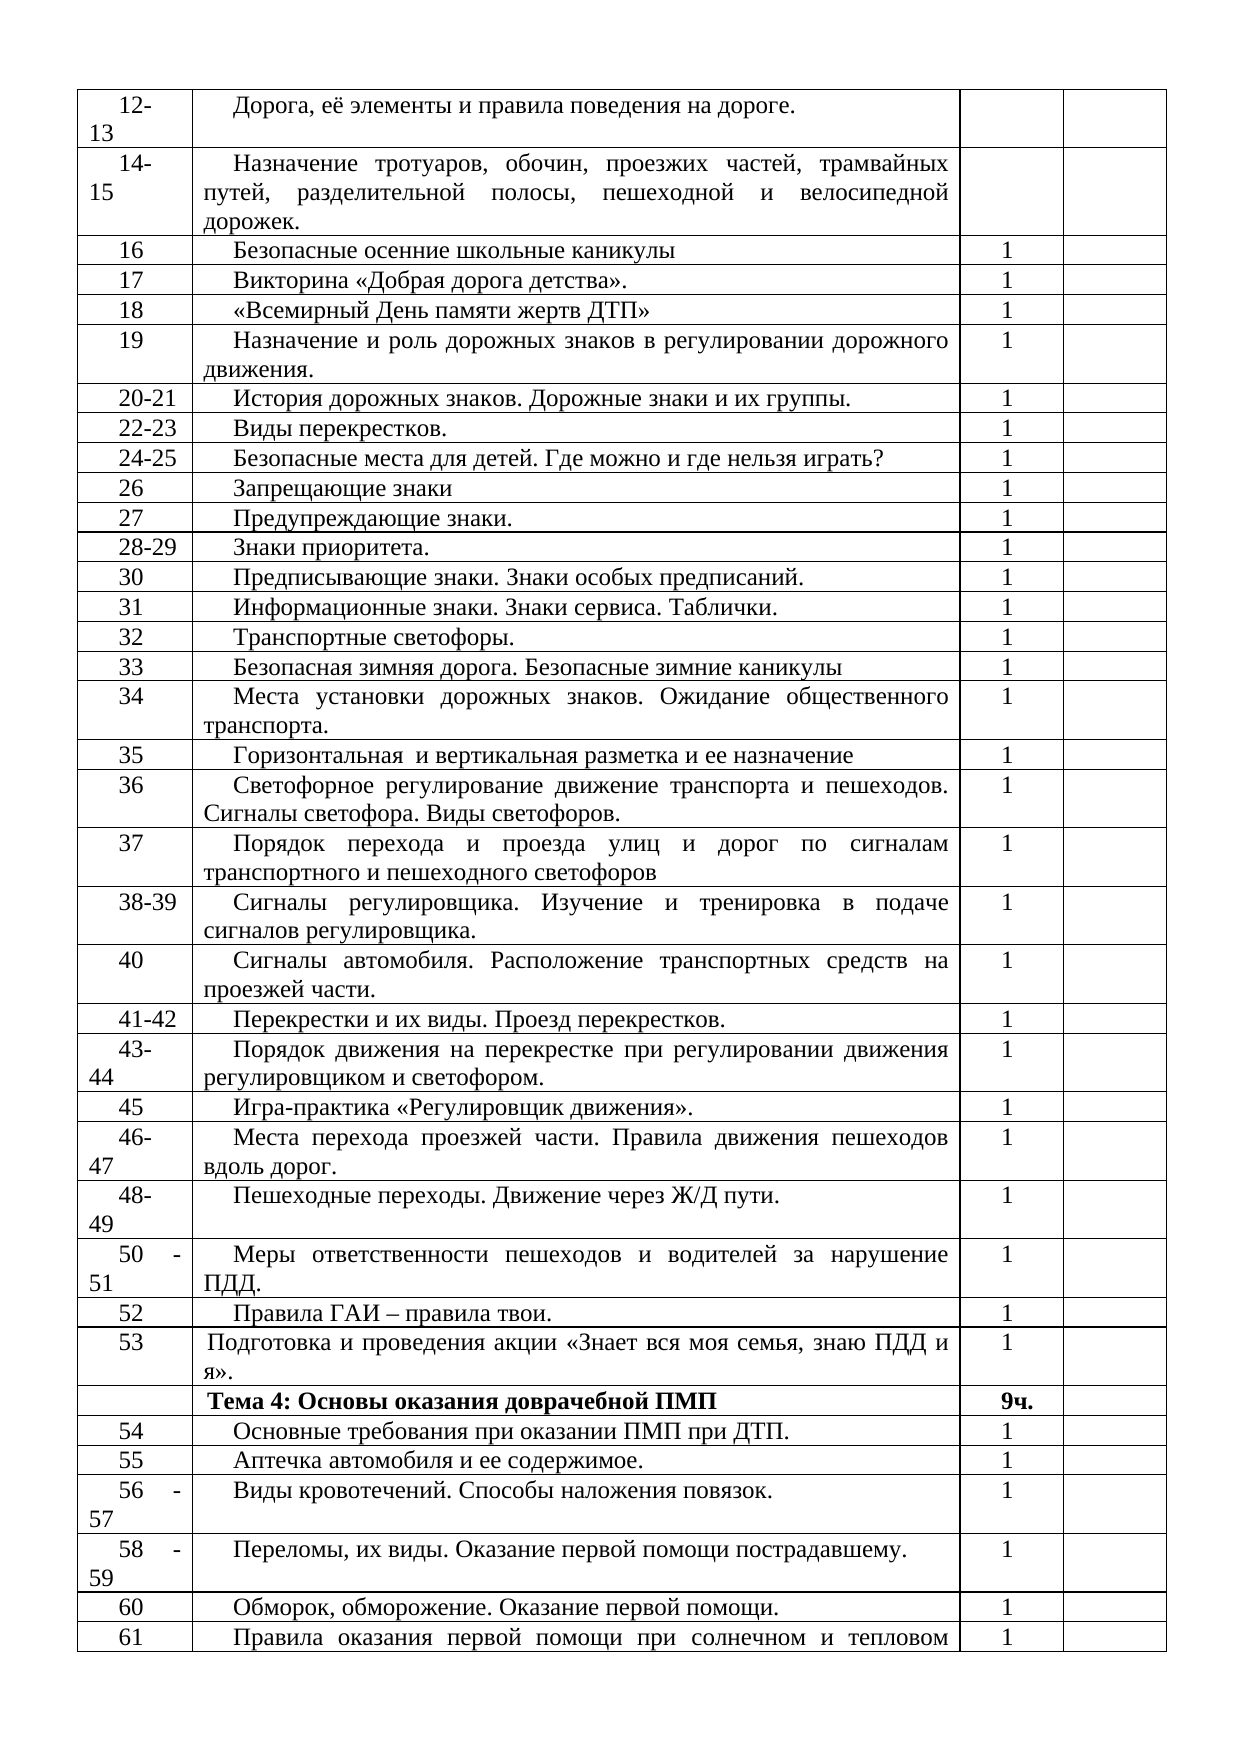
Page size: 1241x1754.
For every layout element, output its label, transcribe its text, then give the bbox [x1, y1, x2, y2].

table_cell Запрещающие знаки [193, 473, 959, 502]
table_cell Назначение и роль дорожных знаков в регулировании дорожного движения. [193, 325, 959, 382]
table_cell Тема 4: Основы оказания доврачебной ПМП [193, 1386, 959, 1415]
table_cell [1064, 1328, 1166, 1385]
table_cell 40 [78, 945, 192, 1003]
table_cell 35 [78, 740, 192, 769]
table_cell Виды кровотечений. Способы наложения повязок. [193, 1475, 959, 1533]
table_cell 41-42 [78, 1004, 192, 1033]
table_cell Назначение тротуаров, обочин, проезжих частей, трамвайных путей, разделительной полосы, пешеходной и велосипедной дорожек. [193, 148, 959, 234]
table_cell 46- 47 [78, 1122, 192, 1179]
table_cell 1 [961, 622, 1063, 651]
table_cell [1064, 770, 1166, 827]
table_cell 1 [961, 1298, 1063, 1326]
table_cell 1 [961, 652, 1063, 680]
table_cell 12- 13 [78, 90, 192, 147]
table_cell 60 [78, 1593, 192, 1621]
table_cell [1064, 1298, 1166, 1326]
table_cell [1064, 1239, 1166, 1297]
table_cell [1064, 413, 1166, 442]
table_cell Порядок перехода и проезда улиц и дорог по сигналам транспортного и пешеходного светофоров [193, 828, 959, 886]
table_cell [1064, 1386, 1166, 1415]
table_cell [1064, 622, 1166, 651]
table_cell 50 - 51 [78, 1239, 192, 1297]
table_cell 61 [78, 1622, 192, 1651]
table_cell 16 [78, 236, 192, 264]
table_cell 1 [961, 236, 1063, 264]
table_cell [78, 1386, 192, 1415]
table_cell 1 [961, 1475, 1063, 1533]
table_cell Знаки приоритета. [193, 533, 959, 561]
table_cell 55 [78, 1446, 192, 1474]
table_cell «Всемирный День памяти жертв ДТП» [193, 295, 959, 324]
table_cell Предупреждающие знаки. [193, 503, 959, 531]
table_cell 28-29 [78, 533, 192, 561]
table_cell [1064, 473, 1166, 502]
table_cell 1 [961, 1416, 1063, 1444]
table_cell 1 [961, 1122, 1063, 1179]
table_cell Перекрестки и их виды. Проезд перекрестков. [193, 1004, 959, 1033]
table_cell 45 [78, 1092, 192, 1121]
table_cell Места установки дорожных знаков. Ожидание общественного транспорта. [193, 681, 959, 739]
table_cell Транспортные светофоры. [193, 622, 959, 651]
table_cell [1064, 887, 1166, 944]
table_cell 20-21 [78, 384, 192, 412]
table_cell 1 [961, 443, 1063, 472]
table_cell Светофорное регулирование движение транспорта и пешеходов. Сигналы светофора. Виды светофоров. [193, 770, 959, 827]
table_cell 38-39 [78, 887, 192, 944]
table_cell [1064, 503, 1166, 531]
table_cell Аптечка автомобиля и ее содержимое. [193, 1446, 959, 1474]
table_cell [193, 1622, 959, 1651]
table_cell [1064, 1475, 1166, 1533]
table_cell 1 [961, 503, 1063, 531]
table_cell 1 [961, 1622, 1063, 1651]
table_cell Викторина «Добрая дорога детства». [193, 265, 959, 294]
table_cell 34 [78, 681, 192, 739]
table_cell 17 [78, 265, 192, 294]
table_cell 14- 15 [78, 148, 192, 234]
table_cell 54 [78, 1416, 192, 1444]
table_cell 52 [78, 1298, 192, 1326]
table_cell [961, 148, 1063, 234]
table_cell 1 [961, 325, 1063, 382]
table_cell Безопасная зимняя дорога. Безопасные зимние каникулы [193, 652, 959, 680]
table_cell [1064, 1446, 1166, 1474]
table_cell 32 [78, 622, 192, 651]
table_cell Безопасные осенние школьные каникулы [193, 236, 959, 264]
table_cell Меры ответственности пешеходов и водителей за нарушение ПДД. [193, 1239, 959, 1297]
table_cell 1 [961, 887, 1063, 944]
table_cell 1 [961, 1181, 1063, 1238]
table_cell 36 [78, 770, 192, 827]
table_cell Сигналы автомобиля. Расположение транспортных средств на проезжей части. [193, 945, 959, 1003]
table_cell [1064, 325, 1166, 382]
table_cell 1 [961, 384, 1063, 412]
table_cell 58 -59 [78, 1534, 192, 1591]
table_cell 31 [78, 592, 192, 621]
table_cell [1064, 945, 1166, 1003]
table_cell Пешеходные переходы. Движение через Ж/Д пути. [193, 1181, 959, 1238]
table_cell 30 [78, 562, 192, 591]
table_cell Правила ГАИ – правила твои. [193, 1298, 959, 1326]
table_cell 19 [78, 325, 192, 382]
table_cell [1064, 652, 1166, 680]
table_cell [1064, 90, 1166, 147]
table_cell [1064, 828, 1166, 886]
table_cell 1 [961, 265, 1063, 294]
table_cell [1064, 148, 1166, 234]
table_cell [1064, 1004, 1166, 1033]
table_cell [1064, 1534, 1166, 1591]
table_cell 9ч. [961, 1386, 1063, 1415]
table_cell 1 [961, 828, 1063, 886]
table_cell [1064, 443, 1166, 472]
table_cell 37 [78, 828, 192, 886]
table_cell Игра-практика «Регулировщик движения». [193, 1092, 959, 1121]
table_cell 27 [78, 503, 192, 531]
table_cell 24-25 [78, 443, 192, 472]
table_cell [1064, 236, 1166, 264]
table_cell [1064, 1181, 1166, 1238]
table_cell 1 [961, 1593, 1063, 1621]
table_cell 48- 49 [78, 1181, 192, 1238]
table_cell 1 [961, 533, 1063, 561]
table_cell 1 [961, 562, 1063, 591]
table_cell [1064, 562, 1166, 591]
table_cell Сигналы регулировщика. Изучение и тренировка в подаче сигналов регулировщика. [193, 887, 959, 944]
table_cell Порядок движения на перекрестке при регулировании движения регулировщиком и светофором. [193, 1034, 959, 1091]
table_cell [1064, 1622, 1166, 1651]
table_cell 1 [961, 1034, 1063, 1091]
table_cell 53 [78, 1328, 192, 1385]
table_cell Горизонтальная и вертикальная разметка и ее назначение [193, 740, 959, 769]
table_cell 1 [961, 1328, 1063, 1385]
table_cell [1064, 1034, 1166, 1091]
table_cell [1064, 295, 1166, 324]
table_cell Виды перекрестков. [193, 413, 959, 442]
table_cell [961, 90, 1063, 147]
table_cell Основные требования при оказании ПМП при ДТП. [193, 1416, 959, 1444]
table_cell 26 [78, 473, 192, 502]
table_cell [1064, 1092, 1166, 1121]
table_cell [1064, 1122, 1166, 1179]
table_cell 1 [961, 1534, 1063, 1591]
table_cell Места перехода проезжей части. Правила движения пешеходов вдоль дорог. [193, 1122, 959, 1179]
table_cell [1064, 1416, 1166, 1444]
table_cell [1064, 384, 1166, 412]
table_cell 1 [961, 770, 1063, 827]
table_cell Переломы, их виды. Оказание первой помощи пострадавшему. [193, 1534, 959, 1591]
table_cell 43- 44 [78, 1034, 192, 1091]
table_cell [1064, 681, 1166, 739]
table_cell 56 -57 [78, 1475, 192, 1533]
table_cell Дорога, её элементы и правила поведения на дороге. [193, 90, 959, 147]
table_cell 1 [961, 681, 1063, 739]
table_cell 1 [961, 1004, 1063, 1033]
table_cell 1 [961, 1446, 1063, 1474]
table_cell Обморок, обморожение. Оказание первой помощи. [193, 1593, 959, 1621]
table_cell [1064, 740, 1166, 769]
table_cell 1 [961, 1092, 1063, 1121]
table_cell 1 [961, 1239, 1063, 1297]
table_cell 1 [961, 413, 1063, 442]
table_cell Подготовка и проведения акции «Знает вся моя семья, знаю ПДД и я». [193, 1328, 959, 1385]
table_cell 33 [78, 652, 192, 680]
table_cell [1064, 592, 1166, 621]
table_cell История дорожных знаков. Дорожные знаки и их группы. [193, 384, 959, 412]
table_cell [1064, 265, 1166, 294]
table_cell Информационные знаки. Знаки сервиса. Таблички. [193, 592, 959, 621]
table_cell 1 [961, 592, 1063, 621]
table_cell Безопасные места для детей. Где можно и где нельзя играть? [193, 443, 959, 472]
table_cell 1 [961, 473, 1063, 502]
table_cell 18 [78, 295, 192, 324]
table_cell 1 [961, 740, 1063, 769]
table_cell 22-23 [78, 413, 192, 442]
table_cell [1064, 533, 1166, 561]
table_cell 1 [961, 945, 1063, 1003]
table_cell Предписывающие знаки. Знаки особых предписаний. [193, 562, 959, 591]
table_cell [1064, 1593, 1166, 1621]
table_cell 1 [961, 295, 1063, 324]
